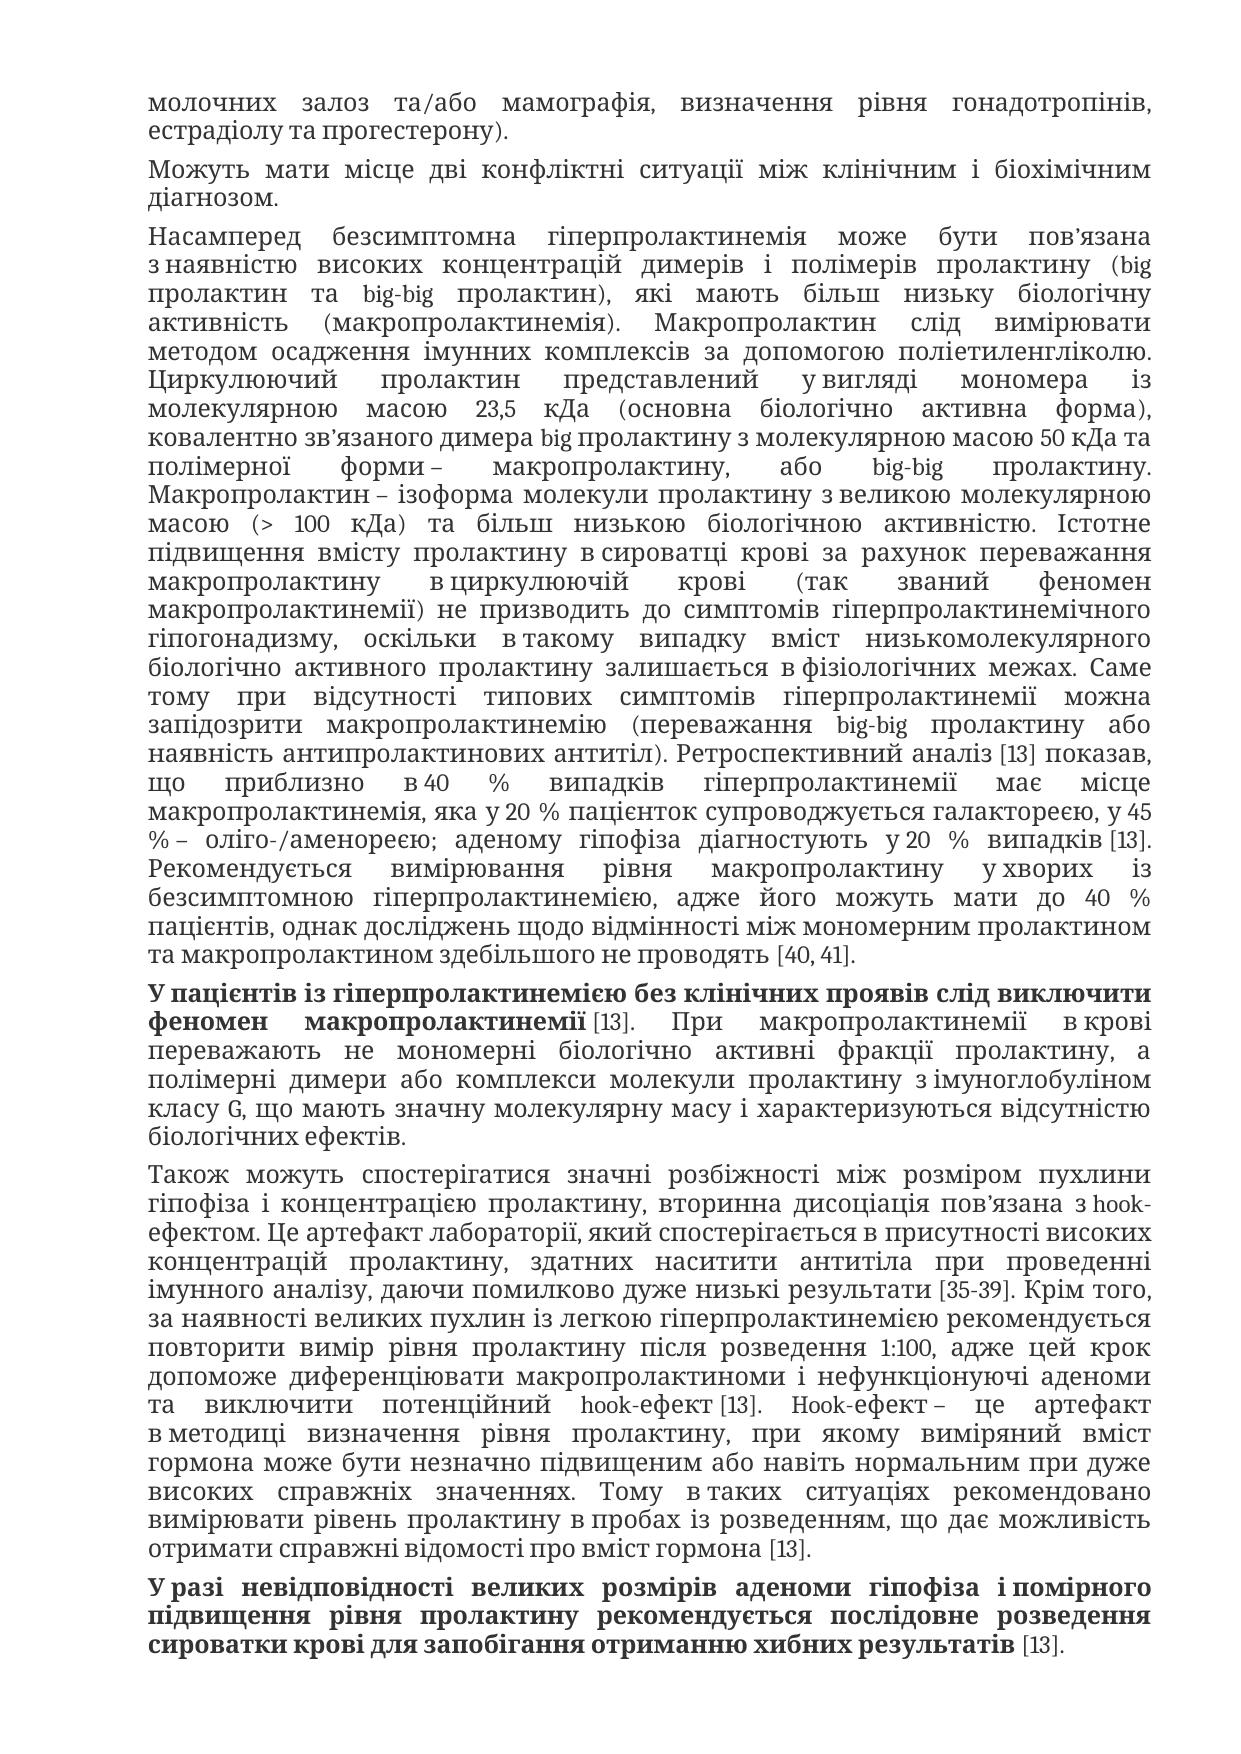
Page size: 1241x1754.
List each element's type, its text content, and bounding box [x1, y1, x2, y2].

text Насамперед безсимптомна гіперпролактинемія може бути пов’язана з наявністю високих концентрацій димерів і полімерів пролактину (big пролактин та big-big пролактин), які мають більш низьку біологічну активність (макропролактинемія). Макропролактин слід вимірювати методом осадження імунних комплексів за допомогою поліетиленгліколю. Циркулюючий пролактин представлений у вигляді мономера із молекулярною масою 23,5 кДа (основна біологічно активна форма), ковалентно зв’язаного димера big пролактину з молекулярною масою 50 кДа та полімерної форми – макропролактину, або big-big пролактину. Макропролактин – ізоформа молекули пролактину з великою молекулярною масою (> 100 кДа) та більш низькою біологічною активністю. Істотне підвищення вмісту пролактину в сироватці крові за рахунок переважання макропролактину в циркулюючій крові (так званий феномен макропролактинемії) не призводить до симптомів гіперпролактинемічного гіпогонадизму, оскільки в такому випадку вміст низькомолекулярного біологічно активного пролактину залишається в фізіологічних межах. Саме тому при відсутності типових симптомів гіперпролактинемії можна запідозрити макропролактинемію (переважання big-big пролактину або наявність антипролактинових антитіл). Ретроспективний аналіз [13] показав, що приблизно в 40 % випадків гіперпролактинемії має місце макропролактинемія, яка у 20 % пацієнток супроводжується галактореєю, у 45 % – оліго-/аменореєю; аденому гіпофіза діагностують у 20 % випадків [13]. Рекомендується вимірювання рівня макропролактину у хворих із безсимптомною гіперпролактинемією, адже його можуть мати до 40 % пацієнтів, однак досліджень щодо відмінності між мономерним пролактином та макропролактином здебільшого не проводять [40, 41]. [148, 222, 1152, 970]
text У разі невідповідності великих розмірів аденоми гіпофіза і помірного підвищення рівня пролактину рекомендується послідовне розведення сироватки крові для запобігання отриманню хибних результатів [13]. [148, 1573, 1152, 1660]
text Можуть мати місце дві конфліктні ситуації між клінічним і біохімічним діагнозом. [148, 156, 1152, 213]
text Також можуть спостерігатися значні розбіжності між розміром пухлини гіпофіза і концентрацією пролактину, вторинна дисоціація пов’язана з hook-ефектом. Це артефакт лабораторії, який спостерігається в присутності високих концентрацій пролактину, здатних наситити антитіла при проведенні імунного аналізу, даючи помилково дуже низькі результати [35-39]. Крім того, за наявності великих пухлин із легкою гіперпролактинемією рекомендується повторити вимір рівня пролактину після розведення 1:100, адже цей крок допоможе диференціювати макропролактиноми і нефункціонуючі аденоми та виключити потенційний hook-ефект [13]. Hook-ефект – це артефакт в методиці визначення рівня пролактину, при якому виміряний вміст гормона може бути незначно підвищеним або навіть нормальним при дуже високих справжніх значеннях. Тому в таких ситуаціях рекомендовано вимірювати рівень пролактину в пробах із розведенням, що дає можливість отримати справжні відомості про вміст гормона [13]. [148, 1161, 1152, 1564]
text У пацієнтів із гіперпролактинемією без клінічних проявів слід виключити феномен макропролактинемії [13]. При макропролактинемії в крові переважають не мономерні біологічно активні фракції пролактину, а полімерні димери або комплекси молекули пролактину з імуноглобуліном класу G, що мають значну молекулярну масу і характеризуються відсутністю біологічних ефектів. [148, 979, 1152, 1152]
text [148, 88, 1152, 146]
